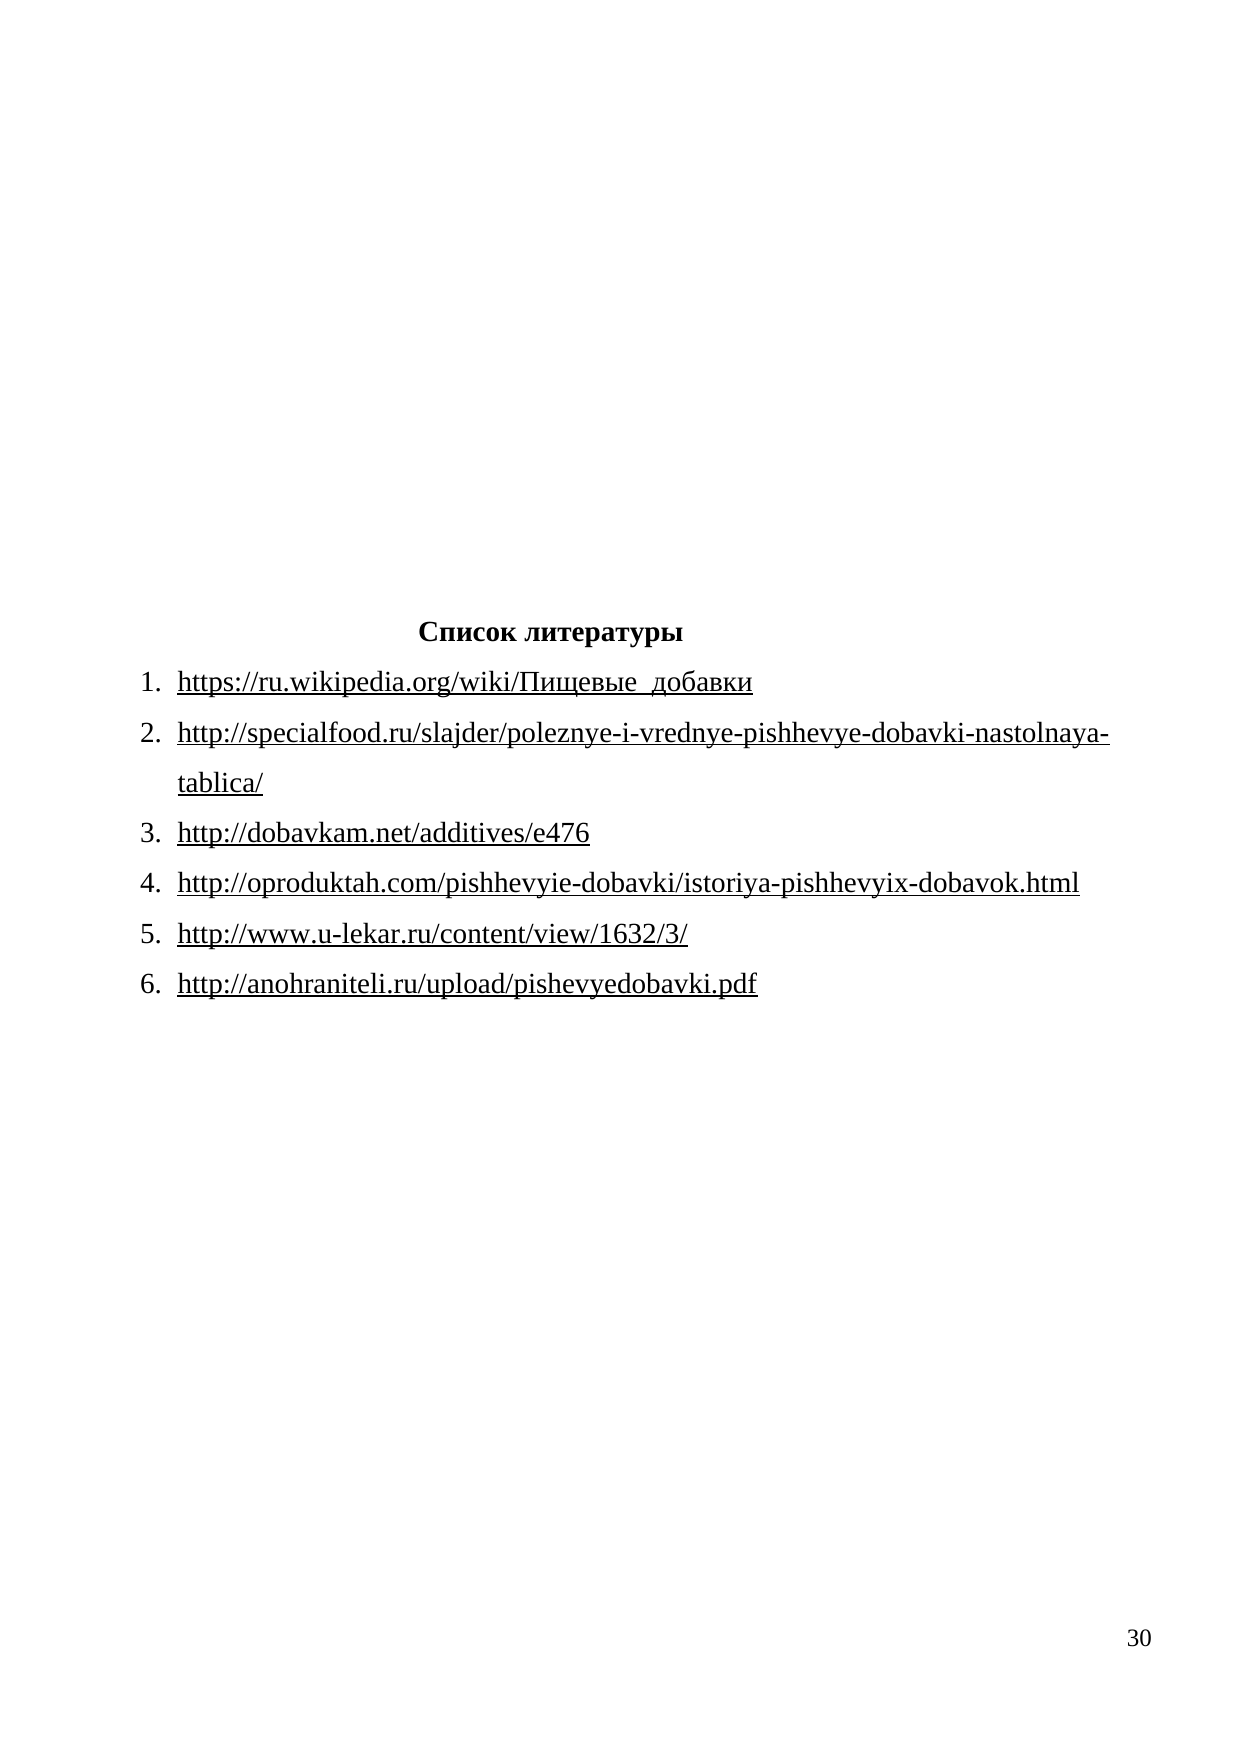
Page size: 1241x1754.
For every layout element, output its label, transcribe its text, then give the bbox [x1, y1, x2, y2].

list http://dobavkam.net/additives/e476 [140, 815, 1152, 849]
list http://anohraniteli.ru/upload/pishevyedobavki.pdf [140, 966, 1152, 1000]
list http://www.u-lekar.ru/content/view/1632/3/ [140, 916, 1152, 949]
list http://specialfood.ru/slajder/poleznye-i-vrednye-pishhevye-dobavki-nastolnaya-tablica/ [140, 715, 1152, 798]
text Список литературы [177, 614, 1152, 648]
list https://ru.wikipedia.org/wiki/Пищевые_добавки [140, 664, 1152, 698]
list http://oproduktah.com/pishhevyie-dobavki/istoriya-pishhevyix-dobavok.html [140, 866, 1152, 899]
